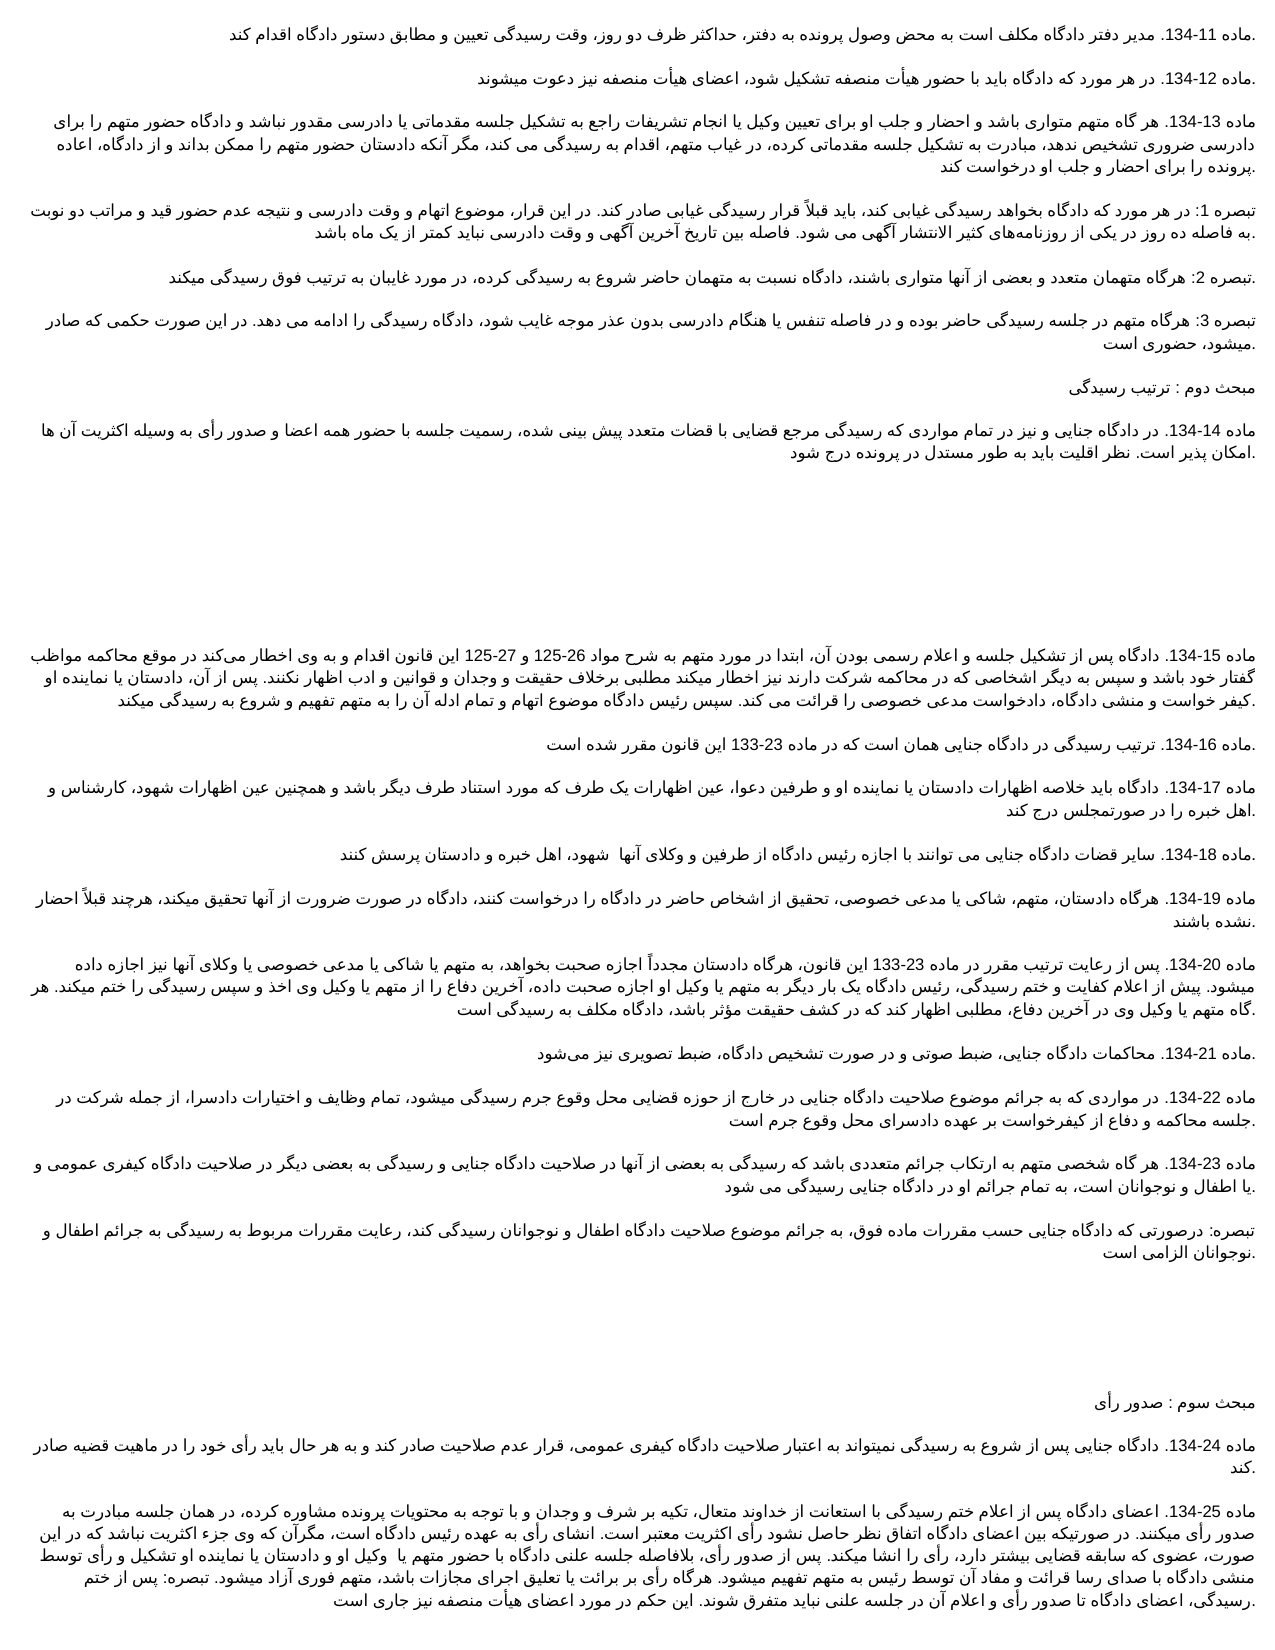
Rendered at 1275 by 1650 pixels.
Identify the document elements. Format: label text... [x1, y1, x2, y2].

text ماده 18-134. سایر قضات دادگاه جنایی می توانند با اجازه رئیس دادگاه از طرفین و وکلای آنها شهود، اهل خبره و دادستان پرسش کنند. [24, 844, 1256, 865]
text ماده 24-134. دادگاه جنایی پس از شروع به رسیدگی نمیتواند به اعتبار صلاحیت دادگاه کیفری عمومی، قرار عدم صلاحیت صادر کند و به هر حال باید رأی خود را در ماهیت قضیه صادر کند. [24, 1436, 1256, 1478]
text تبصره 3: هرگاه متهم در جلسه رسیدگی حاضر بوده و در فاصله تنفس یا هنگام دادرسی بدون عذر موجه غایب شود، دادگاه رسیدگی را ادامه می دهد. در این صورت حکمی که صادر میشود، حضوری است. [24, 311, 1256, 354]
text تبصره 1: در هر مورد که دادگاه بخواهد رسیدگی غیابی کند، باید قبلاً قرار رسیدگی غیابی صادر کند. در این قرار، موضوع اتهام و وقت دادرسی و نتیجه عدم حضور قید و مراتب دو نوبت به فاصله ده روز در یکی از روزنامه‌های کثیر الانتشار آگهی می شود. فاصله بین تاریخ آخرین آگهی و وقت دادرسی نباید کمتر از یک ماه باشد. [24, 201, 1256, 243]
text ماده 15-134. دادگاه پس از تشکیل جلسه و اعلام رسمی بودن آن، ابتدا در مورد متهم به شرح مواد 26-125 و 27-125 این قانون اقدام و به وی اخطار می‌کند در موقع محاکمه مواظب گفتار خود باشد و سپس به دیگر اشخاصی که در محاکمه شرکت دارند نیز اخطار میکند مطلبی برخلاف حقیقت و وجدان و قوانین و ادب اظهار نکنند. پس از آن، دادستان یا نماینده او کیفر خواست و منشی دادگاه، دادخواست مدعی خصوصی را قرائت می کند. سپس رئیس دادگاه موضوع اتهام و تمام ادله آن را به متهم تفهیم و شروع به رسیدگی میکند. [24, 646, 1256, 710]
text تبصره: درصورتی که دادگاه جنایی حسب مقررات ماده فوق، به جرائم موضوع صلاحیت دادگاه اطفال و نوجوانان رسیدگی کند، رعایت مقررات مربوط به رسیدگی به جرائم اطفال و نوجوانان الزامی است. [24, 1220, 1256, 1263]
text ماده 11-134. مدیر دفتر دادگاه مکلف است به محض وصول پرونده به دفتر، حداکثر ظرف دو روز، وقت رسیدگی تعیین و مطابق دستور دادگاه اقدام کند. [24, 24, 1256, 44]
text ماده 25-134. اعضای دادگاه پس از اعلام ختم رسیدگی با استعانت از خداوند متعال، تکیه بر شرف و وجدان و با توجه به محتویات پرونده مشاوره کرده، در همان جلسه مبادرت به صدور رأی میکنند. در صورتیکه بین اعضای دادگاه اتفاق نظر حاصل نشود رأی اکثریت معتبر است. انشای رأی به عهده رئیس دادگاه است، مگرآن که وی جزء اکثریت نباشد که در این صورت، عضوی که سابقه قضایی بیشتر دارد، رأی را انشا میکند. پس از صدور رأی، بلافاصله جلسه علنی دادگاه با حضور متهم یا وکیل او و دادستان یا نماینده او تشکیل و رأی توسط منشی دادگاه با صدای رسا قرائت و مفاد آن توسط رئیس به متهم تفهیم میشود. هرگاه رأی بر برائت یا تعلیق اجرای مجازات باشد، متهم فوری آزاد میشود. تبصره: پس از ختم رسیدگی، اعضای دادگاه تا صدور رأی و اعلام آن در جلسه علنی نباید متفرق شوند. این حکم در مورد اعضای هیأت منصفه نیز جاری است. [24, 1502, 1256, 1610]
text ماده 17-134. دادگاه باید خلاصه اظهارات دادستان یا نماینده او و طرفین دعوا، عین اظهارات یک طرف که مورد استناد طرف دیگر باشد و همچنین عین اظهارات شهود، کارشناس و اهل خبره را در صورتمجلس درج کند. [24, 778, 1256, 821]
text ماده 21-134. محاکمات دادگاه جنایی، ضبط صوتی و در صورت تشخیص دادگاه، ضبط تصویری نیز می‌شود. [24, 1043, 1256, 1064]
text ماده 13-134. هر گاه متهم متواری باشد و احضار و جلب او برای تعیین وکیل یا انجام تشریفات راجع به تشکیل جلسه مقدماتی یا دادرسی مقدور نباشد و دادگاه حضور متهم را برای دادرسی ضروری تشخیص ندهد، مبادرت به تشکیل جلسه مقدماتی کرده، در غیاب متهم، اقدام به رسیدگی می کند، مگر آنکه دادستان حضور متهم را ممکن بداند و از دادگاه، اعاده پرونده را برای احضار و جلب او درخواست کند. [24, 112, 1256, 177]
text ماده 23-134. هر گاه شخصی متهم به ارتکاب جرائم متعددی باشد که رسیدگی به بعضی از آنها در صلاحیت دادگاه جنایی و رسیدگی به بعضی دیگر در صلاحیت دادگاه کیفری عمومی و یا اطفال و نوجوانان است، به تمام جرائم او در دادگاه جنایی رسیدگی می شود. [24, 1154, 1256, 1196]
text مبحث سوم : صدور رأی [24, 1393, 1256, 1412]
text تبصره 2: هرگاه متهمان متعدد و بعضی از آنها متواری باشند، دادگاه نسبت به متهمان حاضر شروع به رسیدگی کرده، در مورد غایبان به ترتیب فوق رسیدگی میکند. [24, 267, 1256, 287]
text مبحث دوم : ترتیب رسیدگی [24, 377, 1256, 397]
text ماده 20-134. پس از رعایت ترتیب مقرر در ماده 23-133 این قانون، هرگاه دادستان مجدداً اجازه صحبت بخواهد، به متهم یا شاکی یا مدعی خصوصی یا وکلای آنها نیز اجازه داده میشود. پیش از اعلام کفایت و ختم رسیدگی، رئیس دادگاه یک بار دیگر به متهم یا وکیل او اجازه صحبت داده، آخرین دفاع را از متهم یا وکیل وی اخذ و سپس رسیدگی را ختم میکند. هر گاه متهم یا وکیل وی در آخرین دفاع، مطلبی اظهار کند که در کشف حقیقت مؤثر باشد،‌ دادگاه مکلف به رسیدگی است. [24, 955, 1256, 1019]
text ماده 16-134. ترتیب رسیدگی در دادگاه جنایی همان است که در ماده 23-133 این قانون مقرر شده است. [24, 734, 1256, 754]
text ماده 14-134. در دادگاه جنایی و نیز در تمام مواردی که رسیدگی مرجع قضایی با قضات متعدد پیش بینی شده، رسمیت جلسه با حضور همه اعضا و صدور رأی به وسیله اکثریت آن ها امکان پذیر است. نظر اقلیت باید به طور مستدل در پرونده درج شود. [24, 420, 1256, 463]
text ماده 19-134. هرگاه دادستان، متهم، شاکی یا مدعی خصوصی، تحقیق از اشخاص حاضر در دادگاه را درخواست کنند، دادگاه در صورت ضرورت از آنها تحقیق میکند، هرچند قبلاً احضار نشده باشند. [24, 889, 1256, 931]
text ماده 22-134. در مواردی که به جرائم موضوع صلاحیت دادگاه جنایی در خارج از حوزه قضایی محل وقوع جرم رسیدگی میشود، تمام وظایف و اختیارات دادسرا، از جمله شرکت در جلسه محاکمه و دفاع از کیفرخواست بر عهده دادسرای محل وقوع جرم است. [24, 1088, 1256, 1130]
text ماده 12-134. در هر مورد که دادگاه باید با حضور هیأت منصفه تشکیل شود، اعضای هیأت منصفه نیز دعوت می­شوند. [24, 68, 1256, 88]
